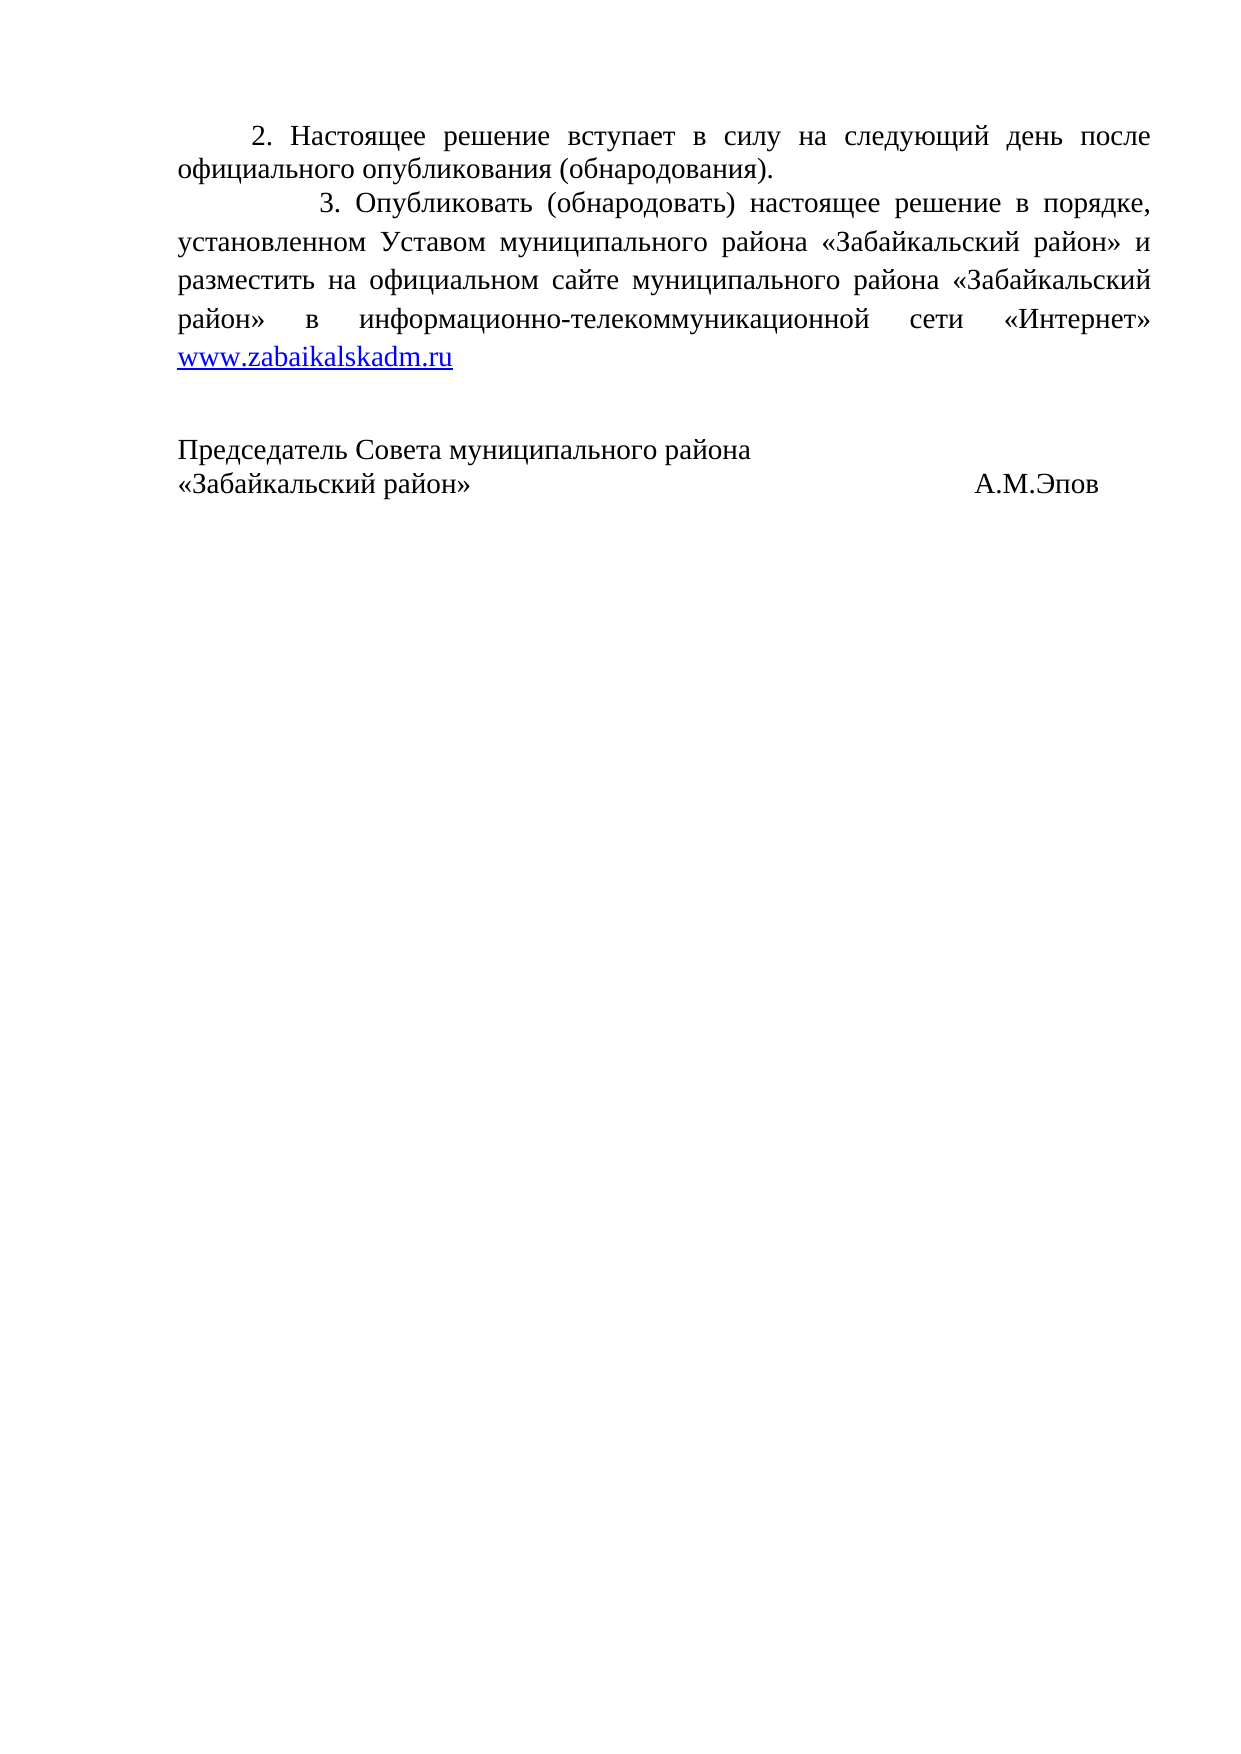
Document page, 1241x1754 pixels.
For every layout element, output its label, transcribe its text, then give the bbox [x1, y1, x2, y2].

text 2. Настоящее решение вступает в силу на следующий день после официального опубликования (обнародования). [177, 118, 1152, 185]
text Председатель Совета муниципального района [177, 432, 1152, 466]
text «Забайкальский район» А.М.Эпов [177, 466, 1152, 499]
list 3. Опубликовать (обнародовать) настоящее решение в порядке, установленном Уставом муниципального района «Забайкальский район» и разместить на официальном сайте муниципального района «Забайкальский район» в информационно-телекоммуникационной сети «Интернет» www.zabaikalskadm.ru [177, 185, 1152, 373]
